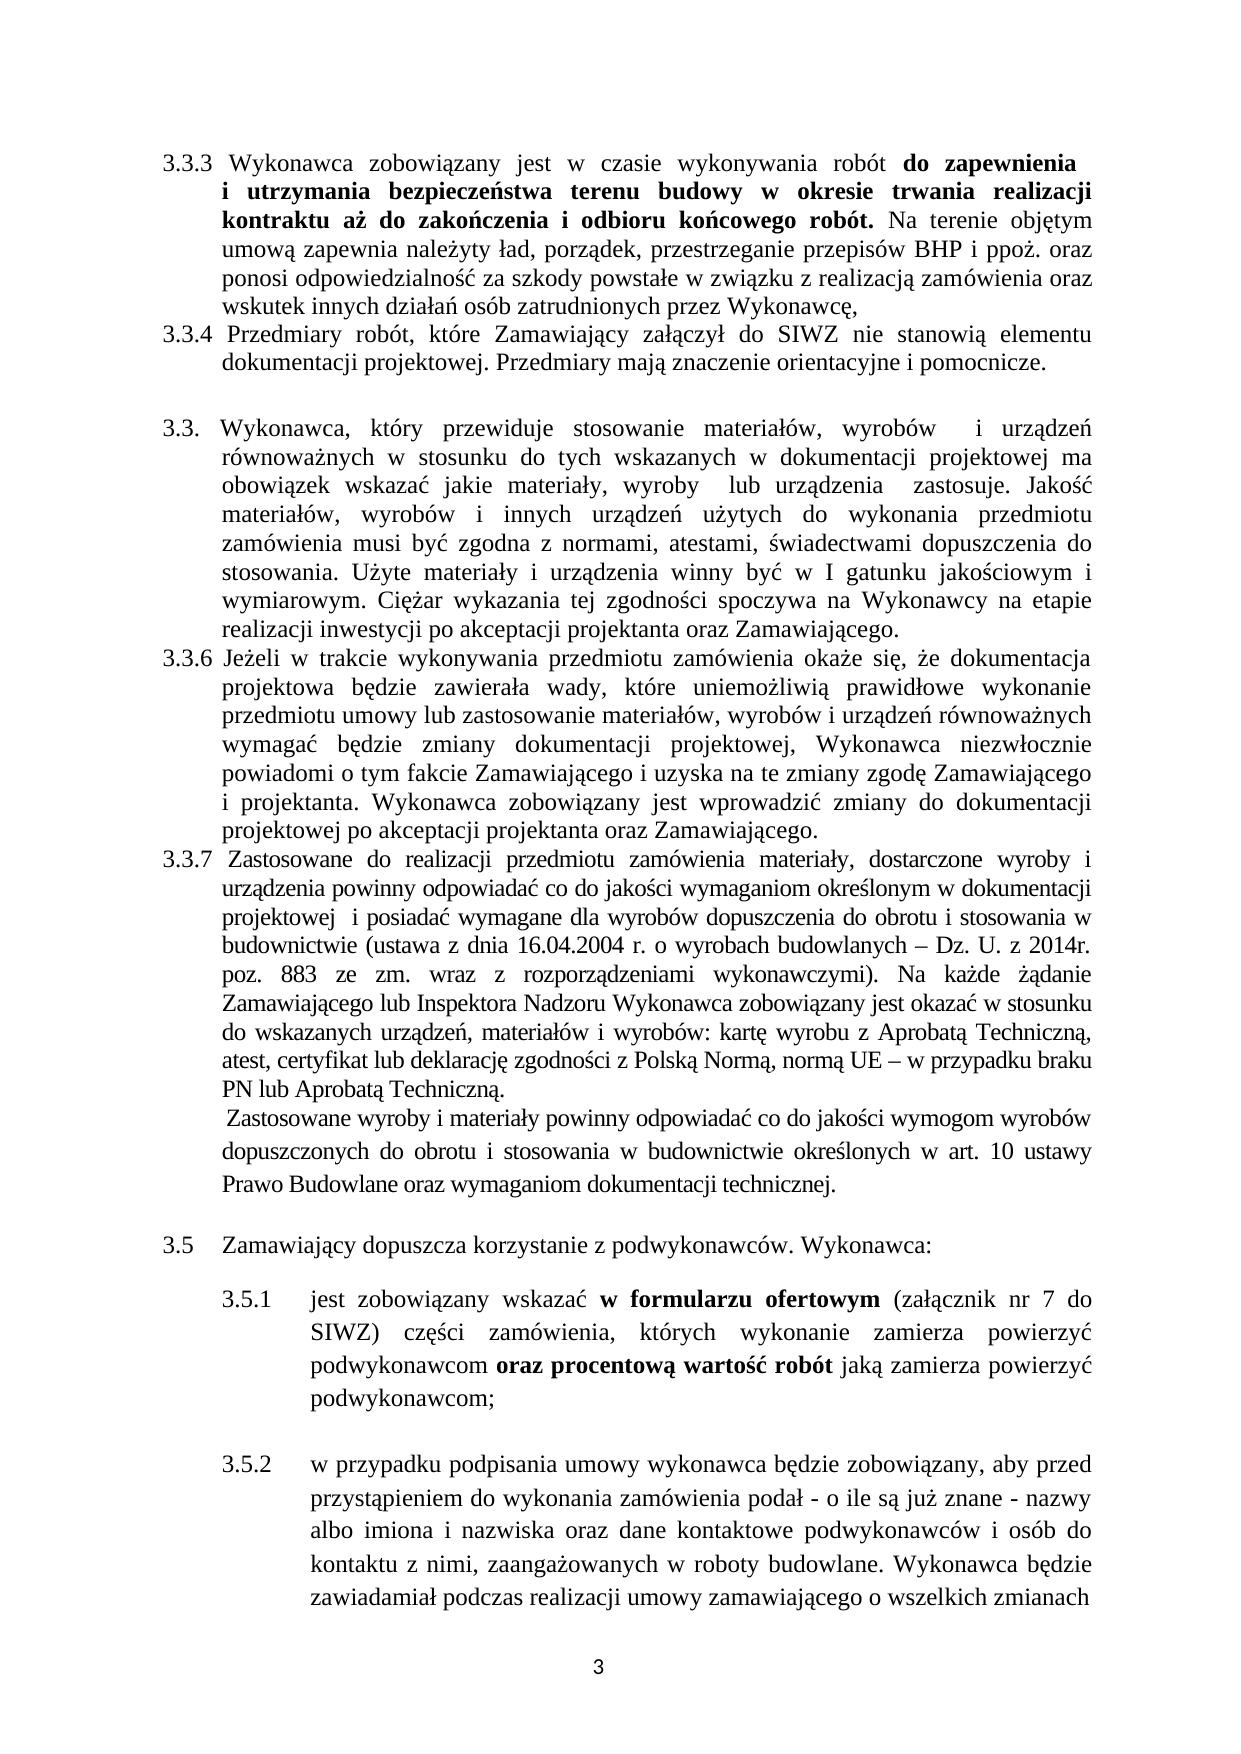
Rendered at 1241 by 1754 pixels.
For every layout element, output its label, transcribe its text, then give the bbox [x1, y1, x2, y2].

text 3.5.1 jest zobowiązany wskazać w formularzu ofertowym (załącznik nr 7 do SIWZ) części zamówienia, których wykonanie zamierza powierzyć podwykonawcom oraz procentową wartość robót jaką zamierza powierzyć podwykonawcom; [222, 1284, 1093, 1412]
text 3.3.7 Zastosowane do realizacji przedmiotu zamówienia materiały, dostarczone wyroby i urządzenia powinny odpowiadać co do jakości wymaganiom określonym w dokumentacji projektowej i posiadać wymagane dla wyrobów dopuszczenia do obrotu i stosowania w budownictwie (ustawa z dnia 16.04.2004 r. o wyrobach budowlanych – Dz. U. z 2014r. poz. 883 ze zm. wraz z rozporządzeniami wykonawczymi). Na każde żądanie Zamawiającego lub Inspektora Nadzoru Wykonawca zobowiązany jest okazać w stosunku do wskazanych urządzeń, materiałów i wyrobów: kartę wyrobu z Aprobatą Techniczną, atest, certyfikat lub deklarację zgodności z Polską Normą, normą UE – w przypadku braku PN lub Aprobatą Techniczną. [162, 844, 1093, 1103]
text 3.3.6 Jeżeli w trakcie wykonywania przedmiotu zamówienia okaże się, że dokumentacja projektowa będzie zawierała wady, które uniemożliwią prawidłowe wykonanie przedmiotu umowy lub zastosowanie materiałów, wyrobów i urządzeń równoważnych wymagać będzie zmiany dokumentacji projektowej, Wykonawca niezwłocznie powiadomi o tym fakcie Zamawiającego i uzyska na te zmiany zgodę Zamawiającego i projektanta. Wykonawca zobowiązany jest wprowadzić zmiany do dokumentacji projektowej po akceptacji projektanta oraz Zamawiającego. [162, 643, 1092, 844]
text 3.3.4 Przedmiary robót, które Zamawiający załączył do SIWZ nie stanowią elementu dokumentacji projektowej. Przedmiary mają znaczenie orientacyjne i pomocnicze. [162, 320, 1093, 376]
text 3.3.3 Wykonawca zobowiązany jest w czasie wykonywania robót do zapewnienia i utrzymania bezpieczeństwa terenu budowy w okresie trwania realizacji kontraktu aż do zakończenia i odbioru końcowego robót. Na terenie objętym umową zapewnia należyty ład, porządek, przestrzeganie przepisów BHP i ppoż. oraz ponosi odpowiedzialność za szkody powstałe w związku z realizacją zamówienia oraz wskutek innych działań osób zatrudnionych przez Wykonawcę, [162, 148, 1093, 320]
text 3.5.2 w przypadku podpisania umowy wykonawca będzie zobowiązany, aby przed przystąpieniem do wykonania zamówienia podał - o ile są już znane - nazwy albo imiona i nazwiska oraz dane kontaktowe podwykonawców i osób do kontaktu z nimi, zaangażowanych w roboty budowlane. Wykonawca będzie zawiadamiał podczas realizacji umowy zamawiającego o wszelkich zmianach [222, 1449, 1093, 1610]
text 3.5 Zamawiający dopuszcza korzystanie z podwykonawców. Wykonawca: [162, 1231, 1093, 1259]
text 3.3. Wykonawca, który przewiduje stosowanie materiałów, wyrobów i urządzeń równoważnych w stosunku do tych wskazanych w dokumentacji projektowej ma obowiązek wskazać jakie materiały, wyroby lub urządzenia zastosuje. Jakość materiałów, wyrobów i innych urządzeń użytych do wykonania przedmiotu zamówienia musi być zgodna z normami, atestami, świadectwami dopuszczenia do stosowania. Użyte materiały i urządzenia winny być w I gatunku jakościowym i wymiarowym. Ciężar wykazania tej zgodności spoczywa na Wykonawcy na etapie realizacji inwestycji po akceptacji projektanta oraz Zamawiającego. [162, 413, 1093, 643]
text Zastosowane wyroby i materiały powinny odpowiadać co do jakości wymogom wyrobów dopuszczonych do obrotu i stosowania w budownictwie określonych w art. 10 ustawy Prawo Budowlane oraz wymaganiom dokumentacji technicznej. [162, 1103, 1093, 1198]
